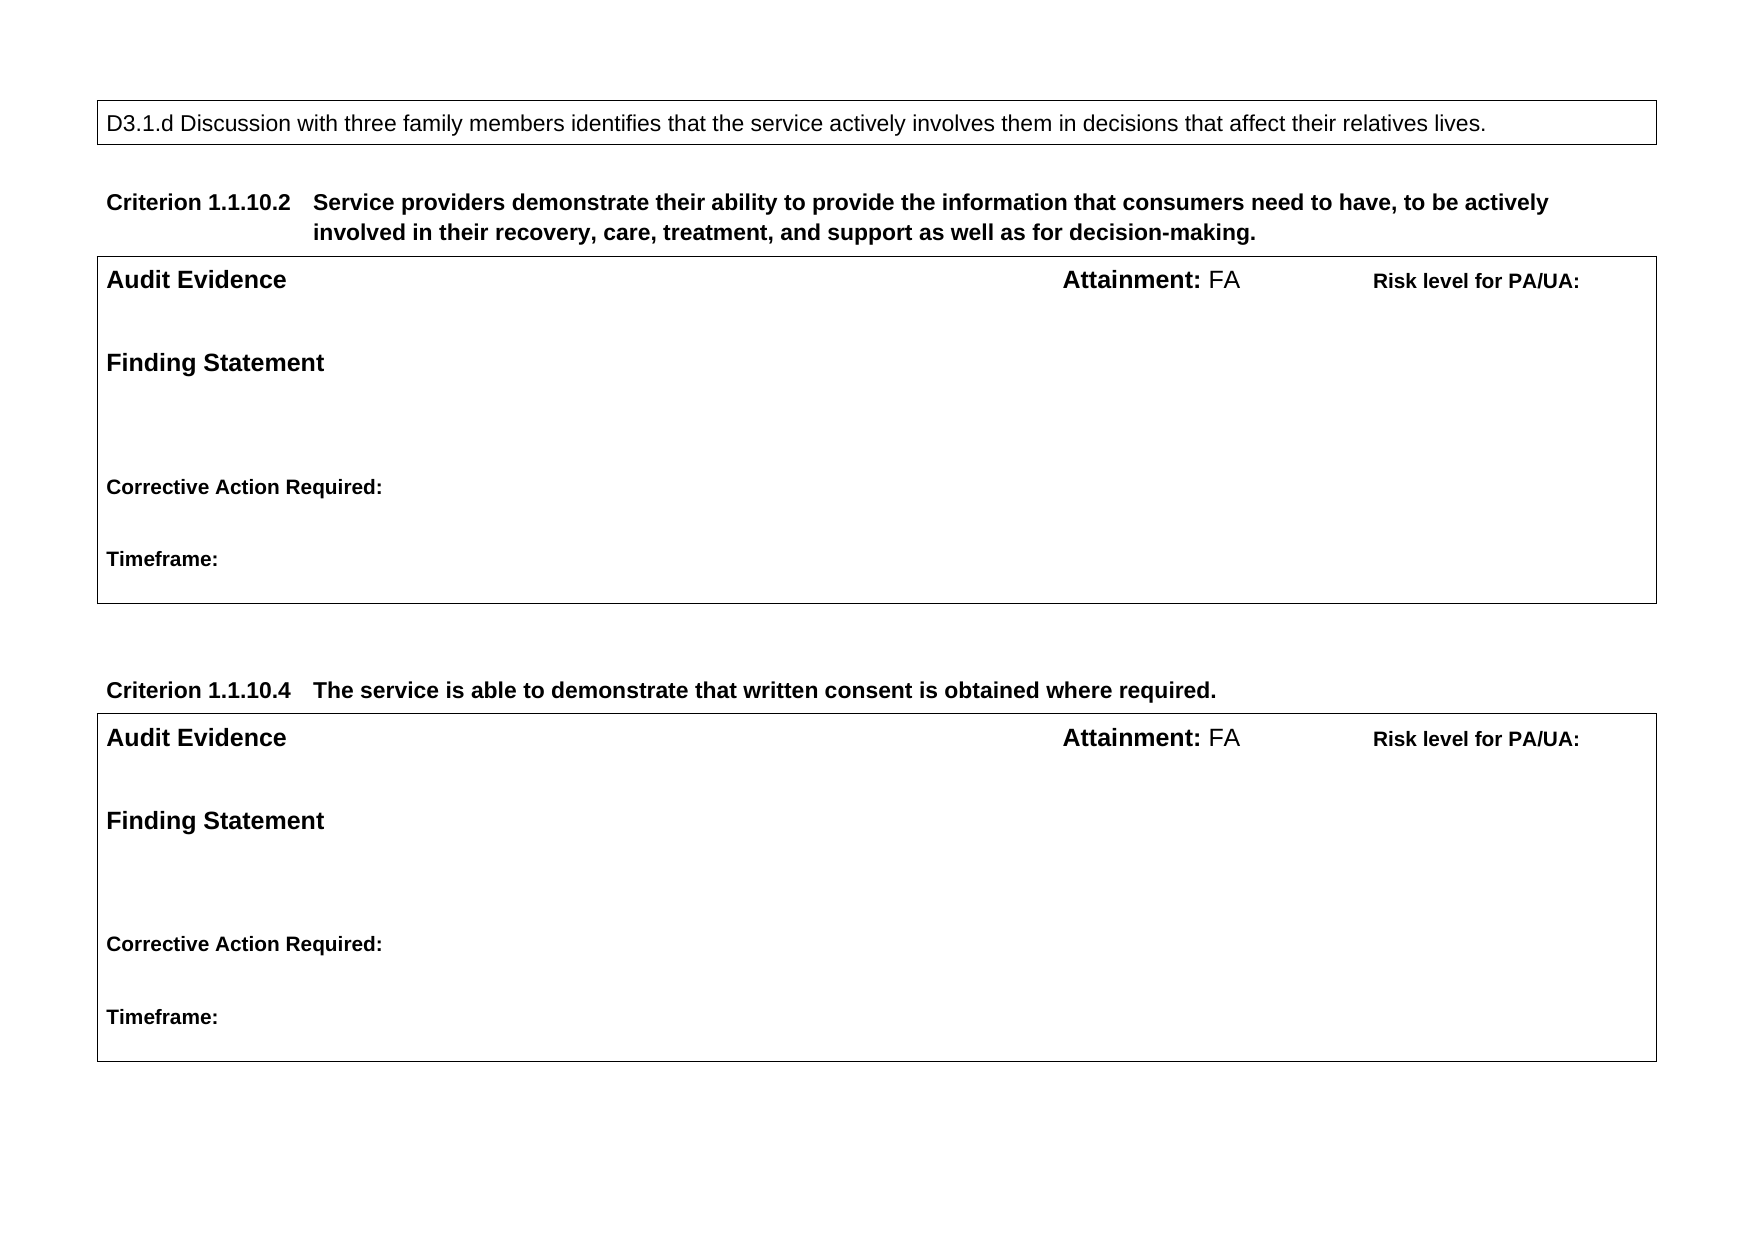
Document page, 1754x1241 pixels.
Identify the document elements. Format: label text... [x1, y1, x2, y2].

text Finding Statement [98, 797, 1656, 835]
text Timeframe: [98, 995, 1656, 1028]
text Corrective Action Required: [106, 932, 1648, 956]
text Finding Statement [98, 339, 1656, 377]
text Timeframe: [98, 537, 1656, 571]
text Criterion 1.1.10.4 The service is able to demonstrate that written consent is obtained where required. [106, 677, 1648, 703]
text Audit Evidence Attainment: FA Risk level for PA/UA: [98, 714, 1656, 751]
text Corrective Action Required: [106, 474, 1648, 498]
text Criterion 1.1.10.2 Service providers demonstrate their ability to provide the information that consumers need to have, to be actively involved in their recovery, care, treatment, and support as well as for decision-making. [106, 189, 1648, 246]
text Audit Evidence Attainment: FA Risk level for PA/UA: [98, 257, 1656, 294]
text D3.1.d Discussion with three family members identifies that the service actively involves them in decisions that affect their relatives lives. [98, 101, 1656, 144]
